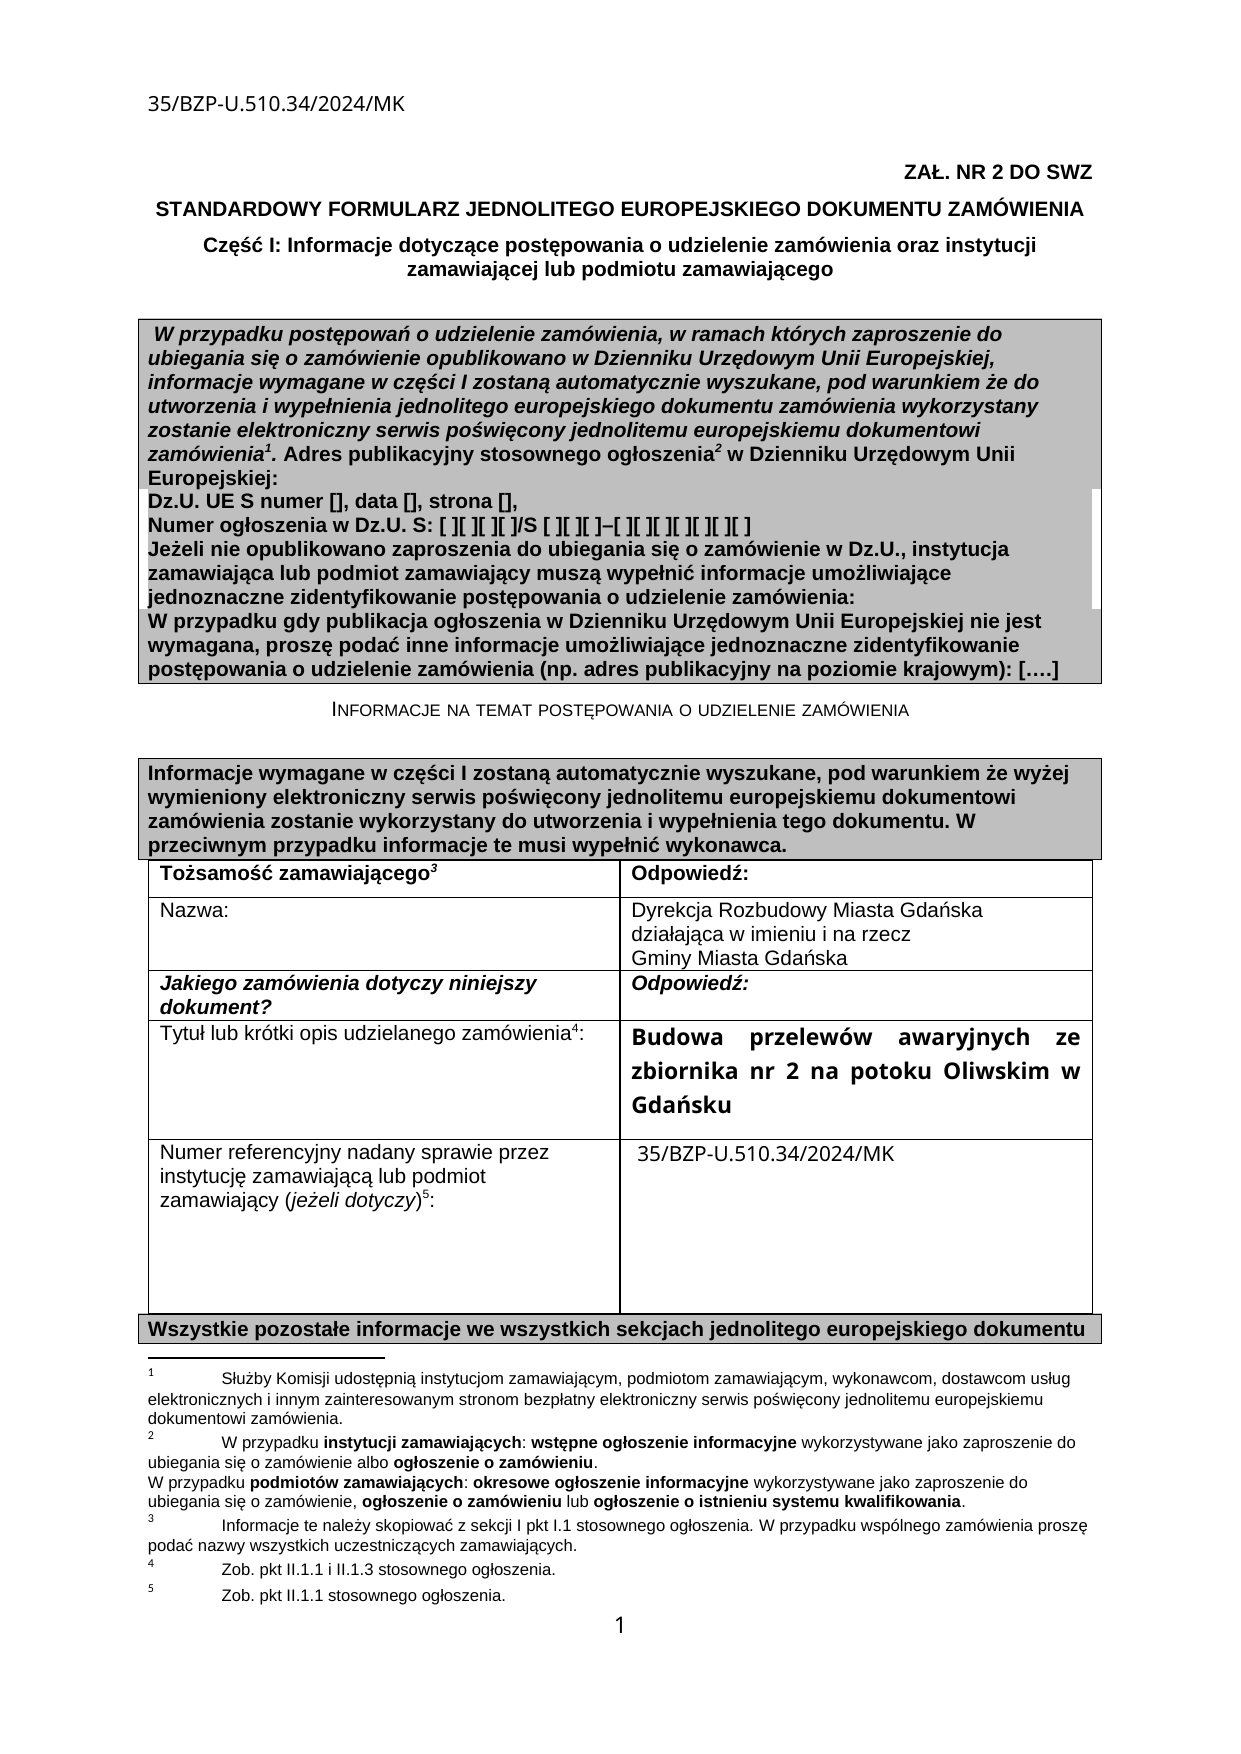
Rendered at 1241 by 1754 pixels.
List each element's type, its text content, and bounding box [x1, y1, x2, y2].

text Standardowy formularz jednolitego europejskiego dokumentu zamówienia [148, 197, 1092, 221]
text Jeżeli nie opublikowano zaproszenia do ubiegania się o zamówienie w Dz.U., instytucja zamawiająca lub podmiot zamawiający muszą wypełnić informacje umożliwiające jednoznaczne zidentyfikowanie postępowania o udzielenie zamówienia: [148, 537, 1092, 606]
table_cell Jakiego zamówienia dotyczy niniejszy dokument? [149, 971, 619, 1020]
text Zał. nr 2 do SWZ [148, 160, 1092, 184]
table_cell 35/BZP-U.510.34/2024/MK [621, 1140, 1092, 1312]
text Część I: Informacje dotyczące postępowania o udzielenie zamówienia oraz instytucji zamawiającej lub podmiotu zamawiającego [148, 233, 1092, 281]
text W przypadku gdy publikacja ogłoszenia w Dzienniku Urzędowym Unii Europejskiej nie jest wymagana, proszę podać inne informacje umożliwiające jednoznaczne zidentyfikowanie postępowania o udzielenie zamówienia (np. adres publikacyjny na poziomie krajowym): [….] [139, 606, 1101, 683]
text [139, 1315, 1101, 1343]
text Informacje na temat postępowania o udzielenie zamówienia [148, 697, 1092, 721]
text Numer ogłoszenia w Dz.U. S: [ ][ ][ ][ ]/S [ ][ ][ ]–[ ][ ][ ][ ][ ][ ][ ] [148, 513, 1092, 537]
table_cell Odpowiedź: [621, 971, 1092, 1020]
text W przypadku postępowań o udzielenie zamówienia, w ramach których zaproszenie do ubiegania się o zamówienie opublikowano w Dzienniku Urzędowym Unii Europejskiej, informacje wymagane w części I zostaną automatycznie wyszukane, pod warunkiem że do utworzenia i wypełnienia jednolitego europejskiego dokumentu zamówienia wykorzystany zostanie elektroniczny serwis poświęcony jednolitemu europejskiemu dokumentowi zamówienia. Adres publikacyjny stosownego ogłoszenia w Dzienniku Urzędowym Unii Europejskiej: [139, 320, 1101, 489]
table_cell Nazwa: [149, 898, 619, 969]
table_header Tożsamość zamawiającego [149, 861, 619, 897]
text Informacje wymagane w części I zostaną automatycznie wyszukane, pod warunkiem że wyżej wymieniony elektroniczny serwis poświęcony jednolitemu europejskiemu dokumentowi zamówienia zostanie wykorzystany do utworzenia i wypełnienia tego dokumentu. W przeciwnym przypadku informacje te musi wypełnić wykonawca. [139, 759, 1101, 859]
table_cell Numer referencyjny nadany sprawie przez instytucję zamawiającą lub podmiot zamawiający (jeżeli dotyczy): [149, 1140, 619, 1312]
table_header Odpowiedź: [621, 861, 1092, 897]
table_cell Dyrekcja Rozbudowy Miasta Gdańska działająca w imieniu i na rzecz Gminy Miasta Gdańska [621, 898, 1092, 969]
text Dz.U. UE S numer [], data [], strona [], [148, 489, 1092, 513]
table_cell Tytuł lub krótki opis udzielanego zamówienia: [149, 1021, 619, 1138]
table_cell Budowa przelewów awaryjnych ze zbiornika nr 2 na potoku Oliwskim w Gdańsku [621, 1021, 1092, 1138]
